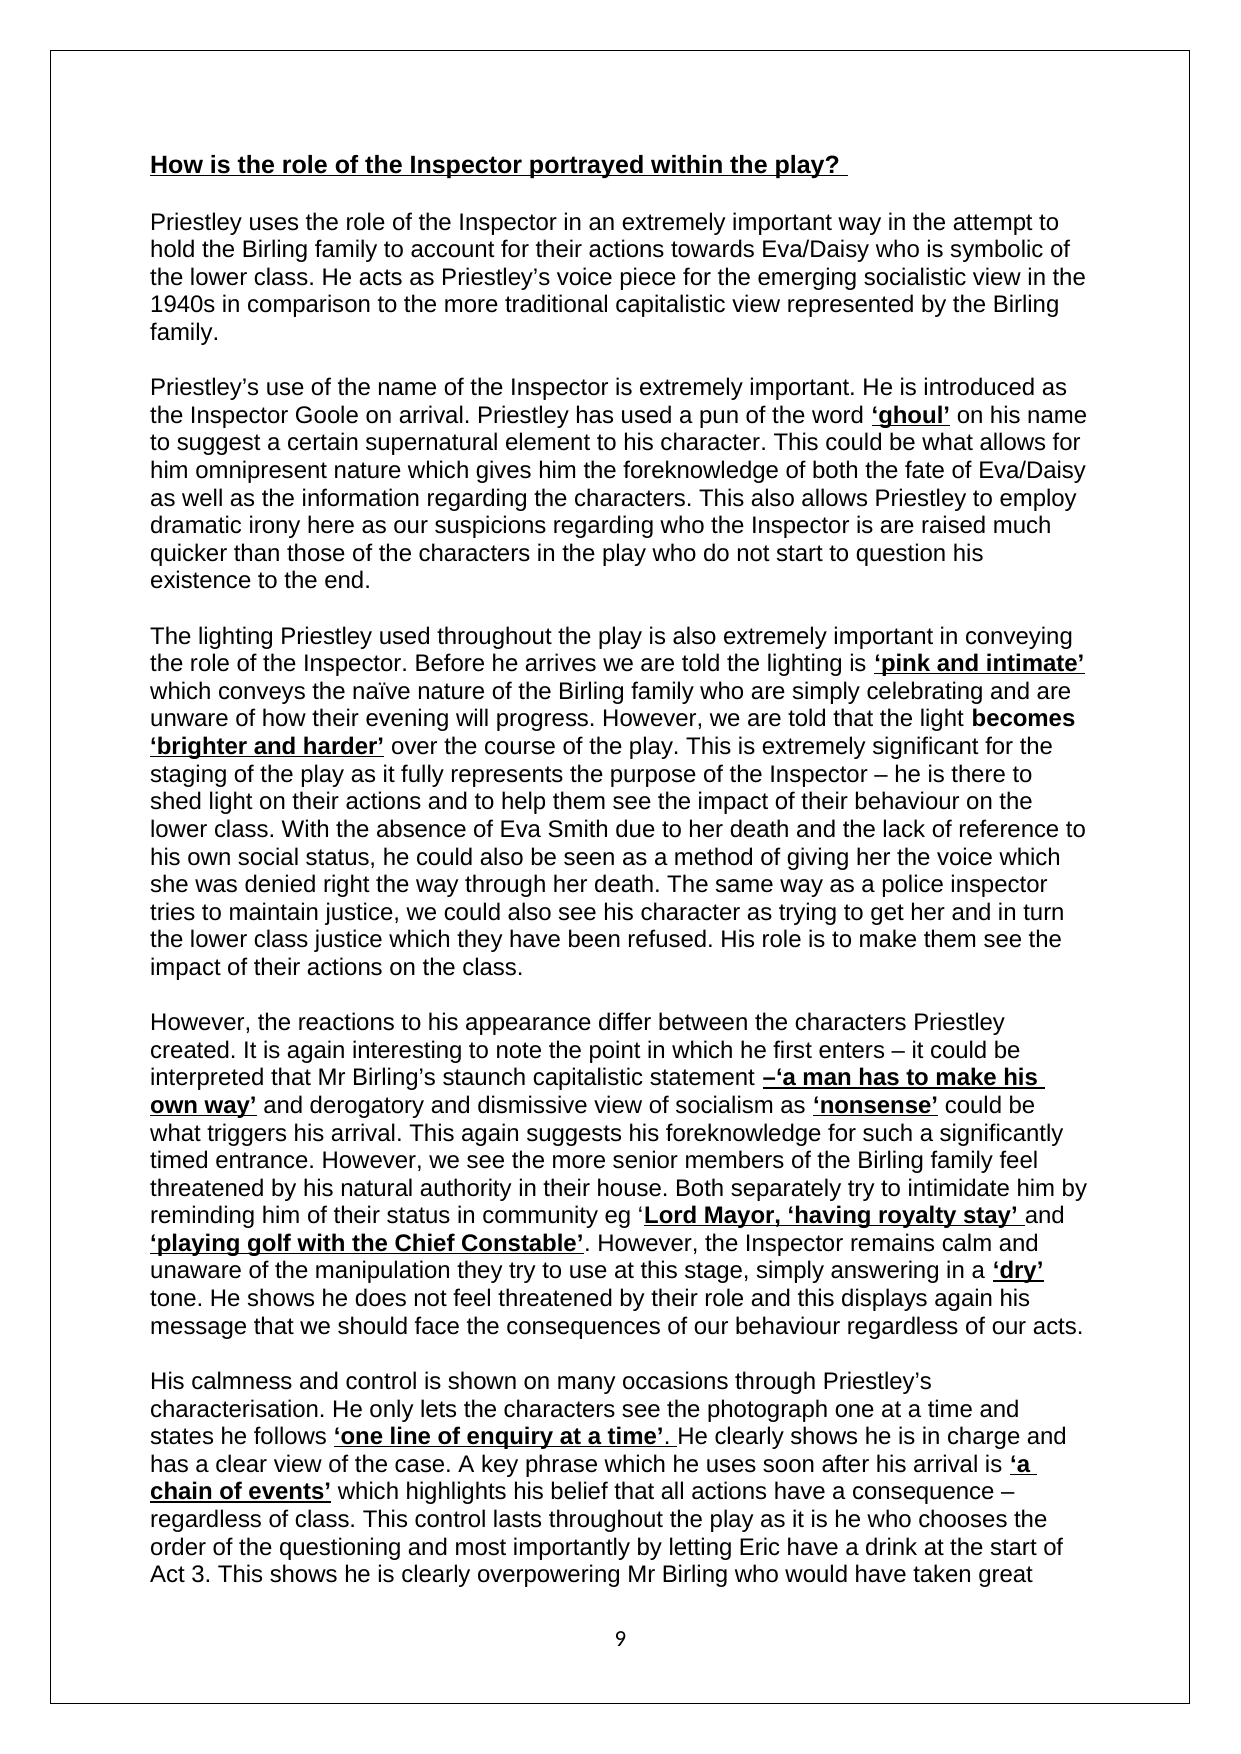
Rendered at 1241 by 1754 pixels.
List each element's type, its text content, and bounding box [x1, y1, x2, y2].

text However, the reactions to his appearance differ between the characters Priestley created. It is again interesting to note the point in which he first enters – it could be interpreted that Mr Birling’s staunch capitalistic statement –‘a man has to make his own way’ and derogatory and dismissive view of socialism as ‘nonsense’ could be what triggers his arrival. This again suggests his foreknowledge for such a significantly timed entrance. However, we see the more senior members of the Birling family feel threatened by his natural authority in their house. Both separately try to intimidate him by reminding him of their status in community eg ‘Lord Mayor, ‘having royalty stay’ and ‘playing golf with the Chief Constable’. However, the Inspector remains calm and unaware of the manipulation they try to use at this stage, simply answering in a ‘dry’ tone. He shows he does not feel threatened by their role and this displays again his message that we should face the consequences of our behaviour regardless of our acts. [150, 1008, 1090, 1339]
text Priestley’s use of the name of the Inspector is extremely important. He is introduced as the Inspector Goole on arrival. Priestley has used a pun of the word ‘ghoul’ on his name to suggest a certain supernatural element to his character. This could be what allows for him omnipresent nature which gives him the foreknowledge of both the fate of Eva/Daisy as well as the information regarding the characters. This also allows Priestley to employ dramatic irony here as our suspicions regarding who the Inspector is are raised much quicker than those of the characters in the play who do not start to question his existence to the end. [150, 373, 1090, 594]
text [150, 1367, 1090, 1588]
text How is the role of the Inspector portrayed within the play? [150, 150, 1090, 179]
text Priestley uses the role of the Inspector in an extremely important way in the attempt to hold the Birling family to account for their actions towards Eva/Daisy who is symbolic of the lower class. He acts as Priestley’s voice piece for the emerging socialistic view in the 1940s in comparison to the more traditional capitalistic view represented by the Birling family. [150, 207, 1090, 346]
text The lighting Priestley used throughout the play is also extremely important in conveying the role of the Inspector. Before he arrives we are told the lighting is ‘pink and intimate’ which conveys the naïve nature of the Birling family who are simply celebrating and are unware of how their evening will progress. However, we are told that the light becomes ‘brighter and harder’ over the course of the play. This is extremely significant for the staging of the play as it fully represents the purpose of the Inspector – he is there to shed light on their actions and to help them see the impact of their behaviour on the lower class. With the absence of Eva Smith due to her death and the lack of reference to his own social status, he could also be seen as a method of giving her the voice which she was denied right the way through her death. The same way as a police inspector tries to maintain justice, we could also see his character as trying to get her and in turn the lower class justice which they have been refused. His role is to make them see the impact of their actions on the class. [150, 622, 1090, 980]
